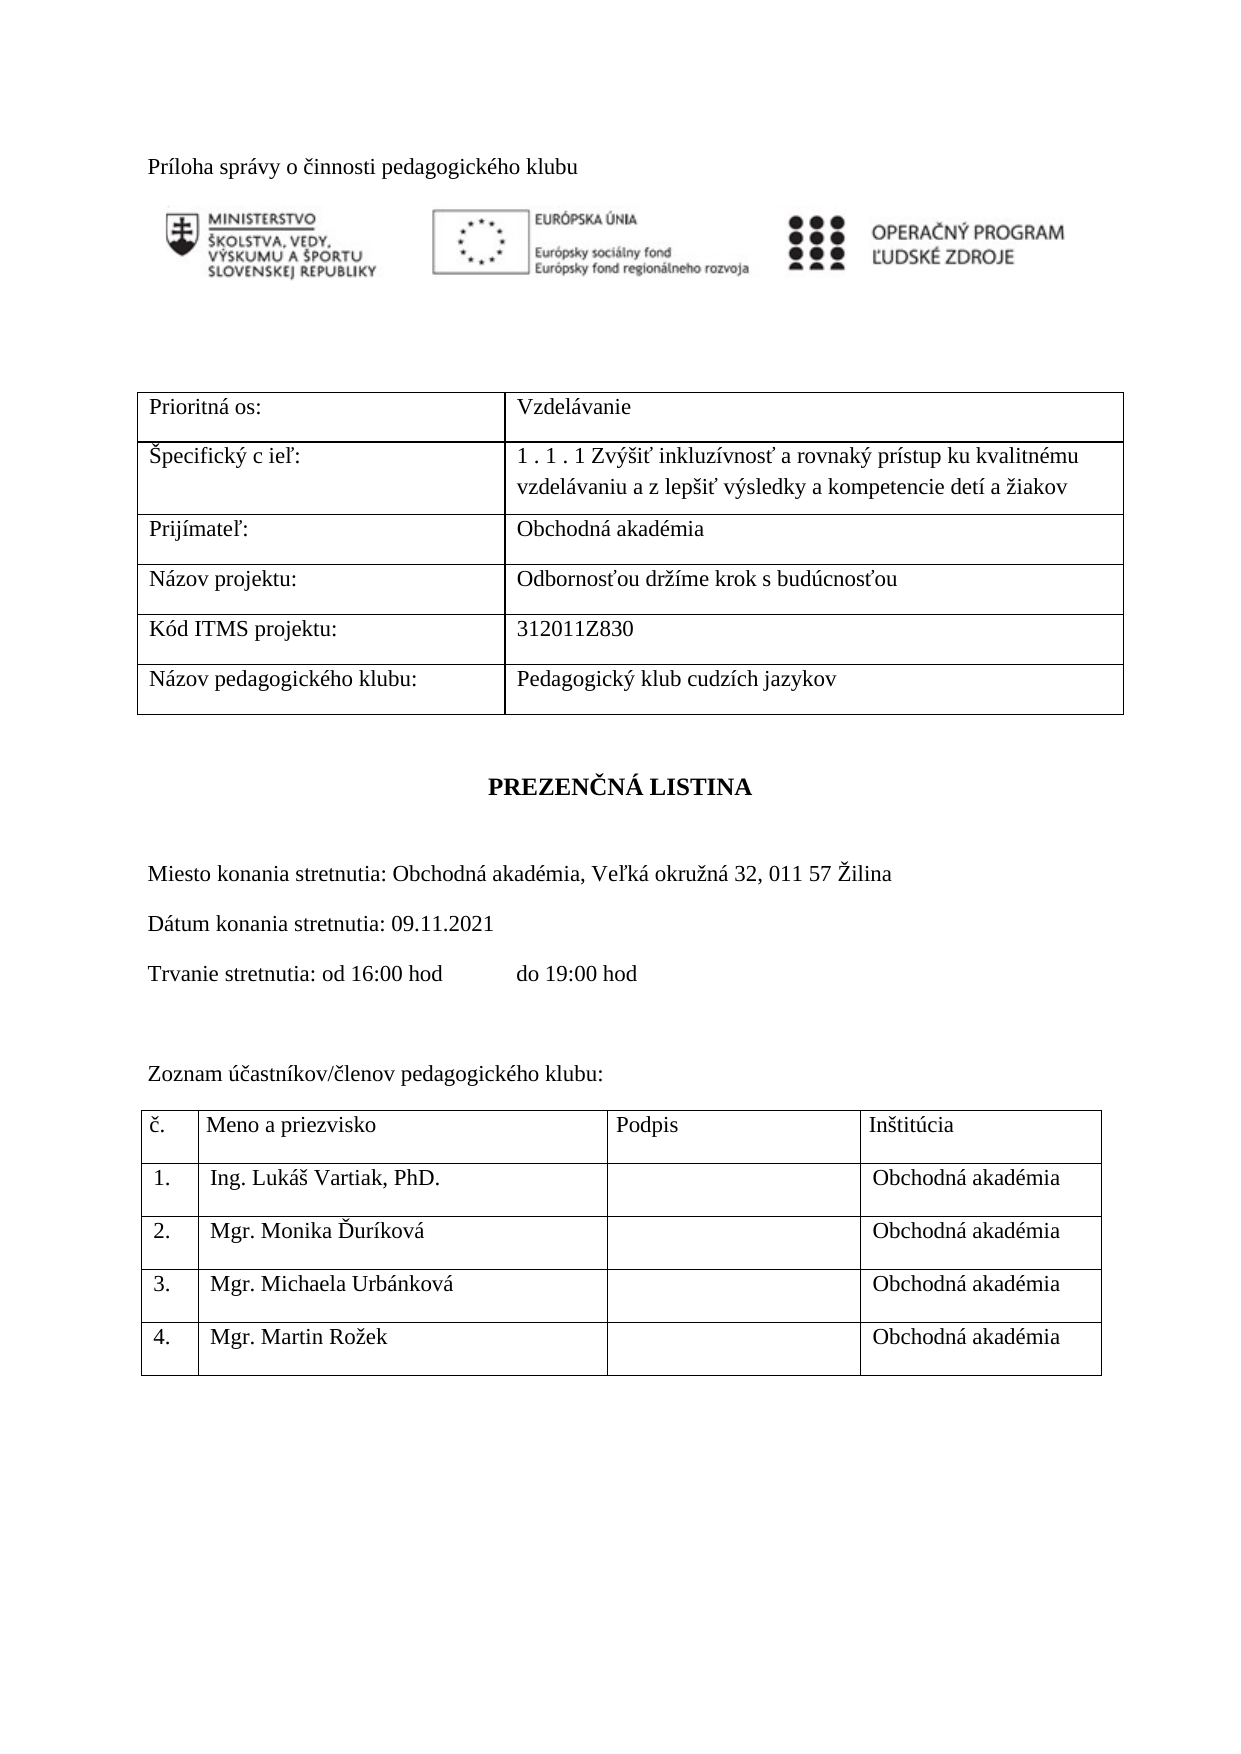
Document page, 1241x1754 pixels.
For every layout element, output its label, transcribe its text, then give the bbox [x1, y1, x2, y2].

text Dátum konania stretnutia: 09.11.2021 [147, 910, 1136, 936]
table_header Prioritná os: [138, 393, 504, 441]
table_cell 312011Z830 [506, 615, 1123, 664]
table_cell Ing. Lukáš Vartiak, PhD. [199, 1164, 607, 1216]
table_cell Prijímateľ: [138, 515, 504, 564]
table_cell Odbornosťou držíme krok s budúcnosťou [506, 565, 1123, 614]
table_cell 2. [142, 1217, 198, 1269]
text Trvanie stretnutia: od 16:00 hod do 19:00 hod [147, 960, 1136, 986]
table_cell Názov projektu: [138, 565, 504, 614]
table_cell Mgr. Monika Ďuríková [199, 1217, 607, 1269]
table_cell [608, 1323, 860, 1375]
table_cell Obchodná akadémia [861, 1164, 1101, 1216]
table_header Inštitúcia [861, 1111, 1101, 1163]
table_cell [608, 1217, 860, 1269]
text Zoznam účastníkov/členov pedagogického klubu: [147, 1060, 1136, 1086]
picture [165, 205, 1065, 281]
table_cell Obchodná akadémia [861, 1217, 1101, 1269]
table_cell Obchodná akadémia [861, 1323, 1101, 1375]
table_cell Obchodná akadémia [506, 515, 1123, 564]
table_cell Kód ITMS projektu: [138, 615, 504, 664]
table_cell 4. [142, 1323, 198, 1375]
table_cell Špecifický c ieľ: [138, 443, 504, 514]
table_cell Mgr. Michaela Urbánková [199, 1270, 607, 1322]
table_cell [608, 1270, 860, 1322]
table_cell Názov pedagogického klubu: [138, 665, 504, 714]
table_header č. [142, 1111, 198, 1163]
table_header Vzdelávanie [506, 393, 1123, 441]
table_cell [608, 1164, 860, 1216]
table_cell 3. [142, 1270, 198, 1322]
table_cell Pedagogický klub cudzích jazykov [506, 665, 1123, 714]
text Miesto konania stretnutia: Obchodná akadémia, Veľká okružná 32, 011 57 Žilina [147, 860, 1136, 886]
table_header Meno a priezvisko [199, 1111, 607, 1163]
text Príloha správy o činnosti pedagogického klubu [147, 153, 1136, 179]
table_cell 1 . 1 . 1 Zvýšiť inkluzívnosť a rovnaký prístup ku kvalitnému vzdelávaniu a z lepšiť výsledky a kompetencie detí a žiakov [506, 443, 1123, 514]
table_cell Obchodná akadémia [861, 1270, 1101, 1322]
table_cell 1. [142, 1164, 198, 1216]
table_cell Mgr. Martin Rožek [199, 1323, 607, 1375]
table_header Podpis [608, 1111, 860, 1163]
text PREZENČNÁ LISTINA [374, 772, 866, 801]
